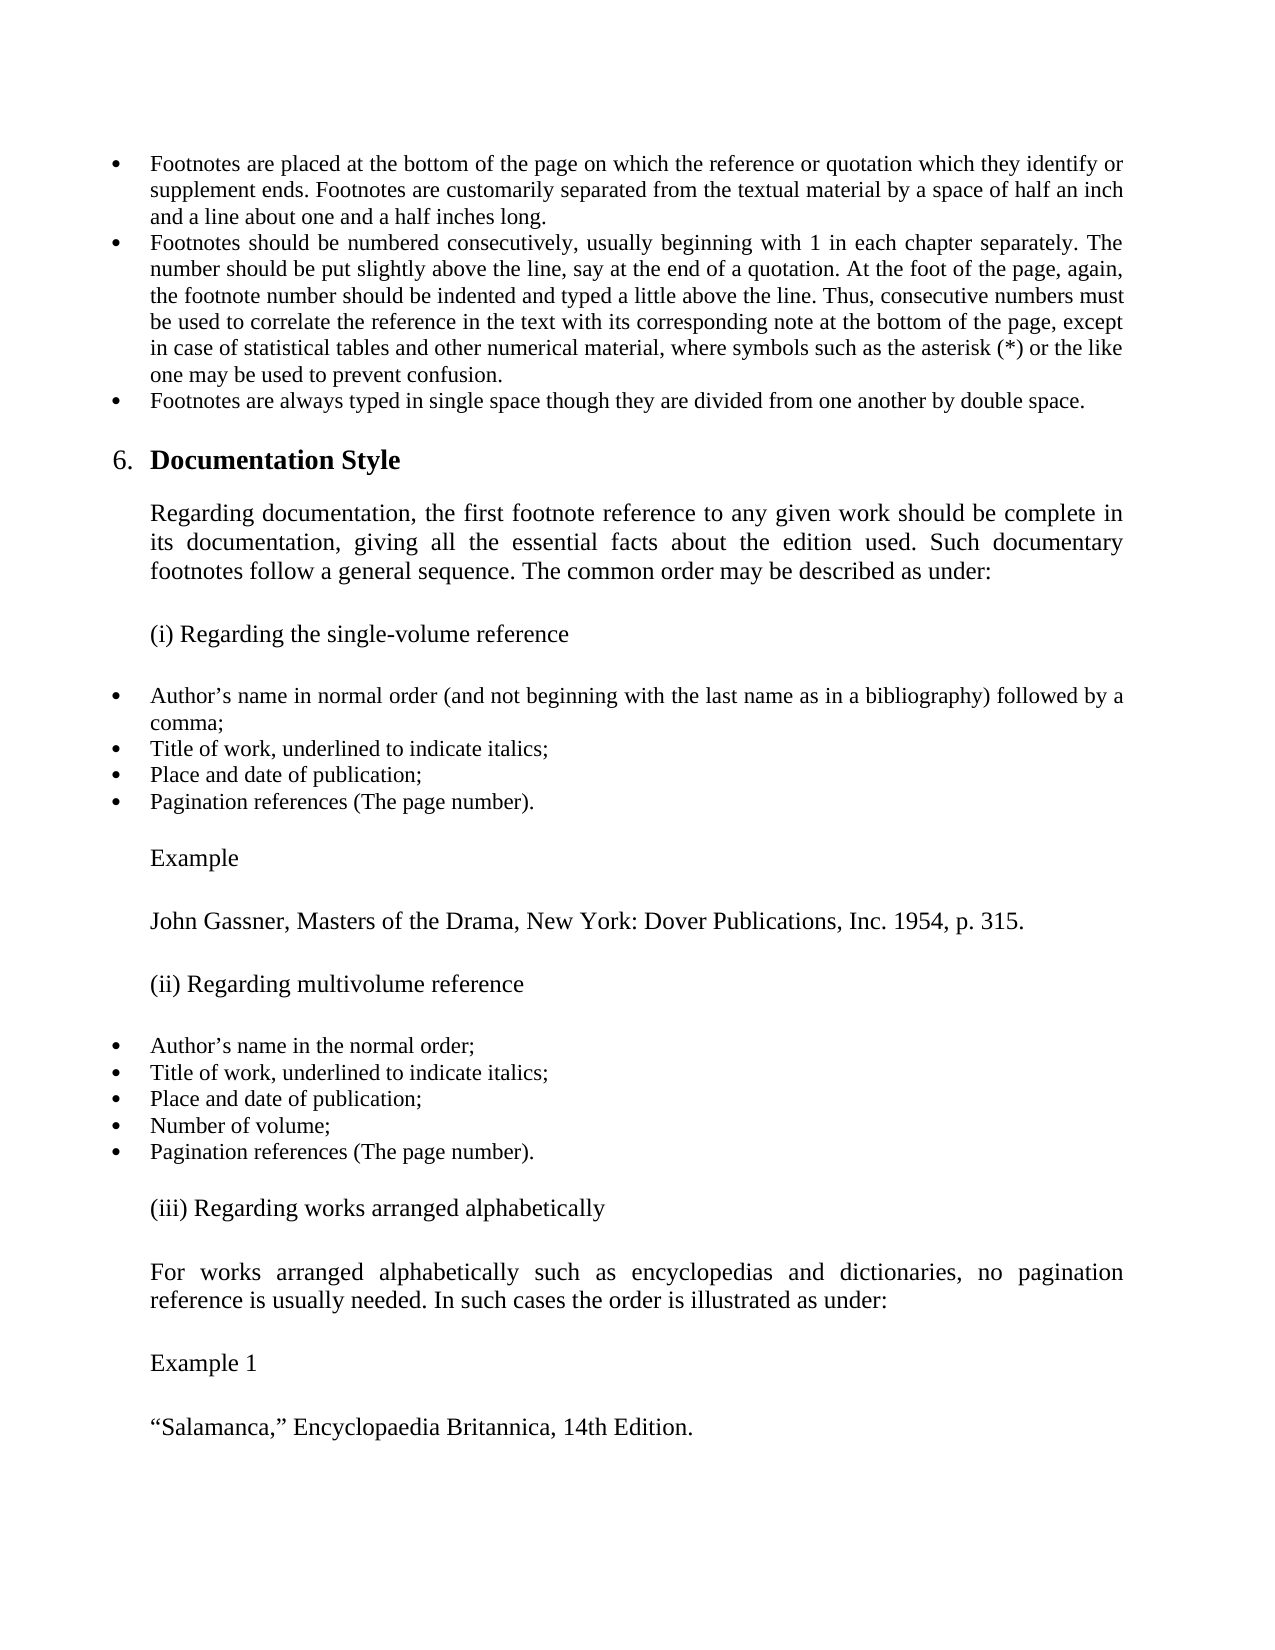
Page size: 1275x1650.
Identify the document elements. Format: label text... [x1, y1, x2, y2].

text John Gassner, Masters of the Drama, New York: Dover Publications, Inc. 1954, p. 315. [150, 906, 1125, 935]
list Author’s name in normal order (and not beginning with the last name as in a bibliography) followed by a comma; [112, 682, 1125, 735]
list Pagination references (The page number). [112, 1138, 1125, 1164]
text (ii) Regarding multivolume reference [150, 969, 1125, 998]
list Place and date of publication; [112, 1085, 1125, 1112]
subtitle Documentation Style [112, 443, 1125, 475]
text Regarding documentation, the first footnote reference to any given work should be complete in its documentation, giving all the essential facts about the edition used. Such documentary footnotes follow a general sequence. The common order may be described as under: [150, 498, 1125, 585]
text Example 1 [150, 1348, 1125, 1377]
text (iii) Regarding works arranged alphabetically [150, 1193, 1125, 1222]
list Title of work, underlined to indicate italics; [112, 1059, 1125, 1085]
list Pagination references (The page number). [112, 788, 1125, 814]
list Number of volume; [112, 1112, 1125, 1138]
text For works arranged alphabetically such as encyclopedias and dictionaries, no pagination reference is usually needed. In such cases the order is illustrated as under: [150, 1257, 1125, 1314]
text “Salamanca,” Encyclopaedia Britannica, 14th Edition. [150, 1412, 1125, 1440]
list Title of work, underlined to indicate italics; [112, 735, 1125, 761]
list Footnotes should be numbered consecutively, usually beginning with 1 in each chapter separately. The number should be put slightly above the line, say at the end of a quotation. At the foot of the page, again, the footnote number should be indented and typed a little above the line. Thus, consecutive numbers must be used to correlate the reference in the text with its corresponding note at the bottom of the page, except in case of statistical tables and other numerical material, where symbols such as the asterisk (*) or the like one may be used to prevent confusion. [112, 229, 1125, 387]
text (i) Regarding the single-volume reference [150, 619, 1125, 648]
list Place and date of publication; [112, 761, 1125, 788]
text Example [150, 843, 1125, 872]
list Author’s name in the normal order; [112, 1033, 1125, 1059]
list Footnotes are placed at the bottom of the page on which the reference or quotation which they identify or supplement ends. Footnotes are customarily separated from the textual material by a space of half an inch and a line about one and a half inches long. [112, 150, 1125, 229]
list Footnotes are always typed in single space though they are divided from one another by double space. [112, 387, 1125, 413]
